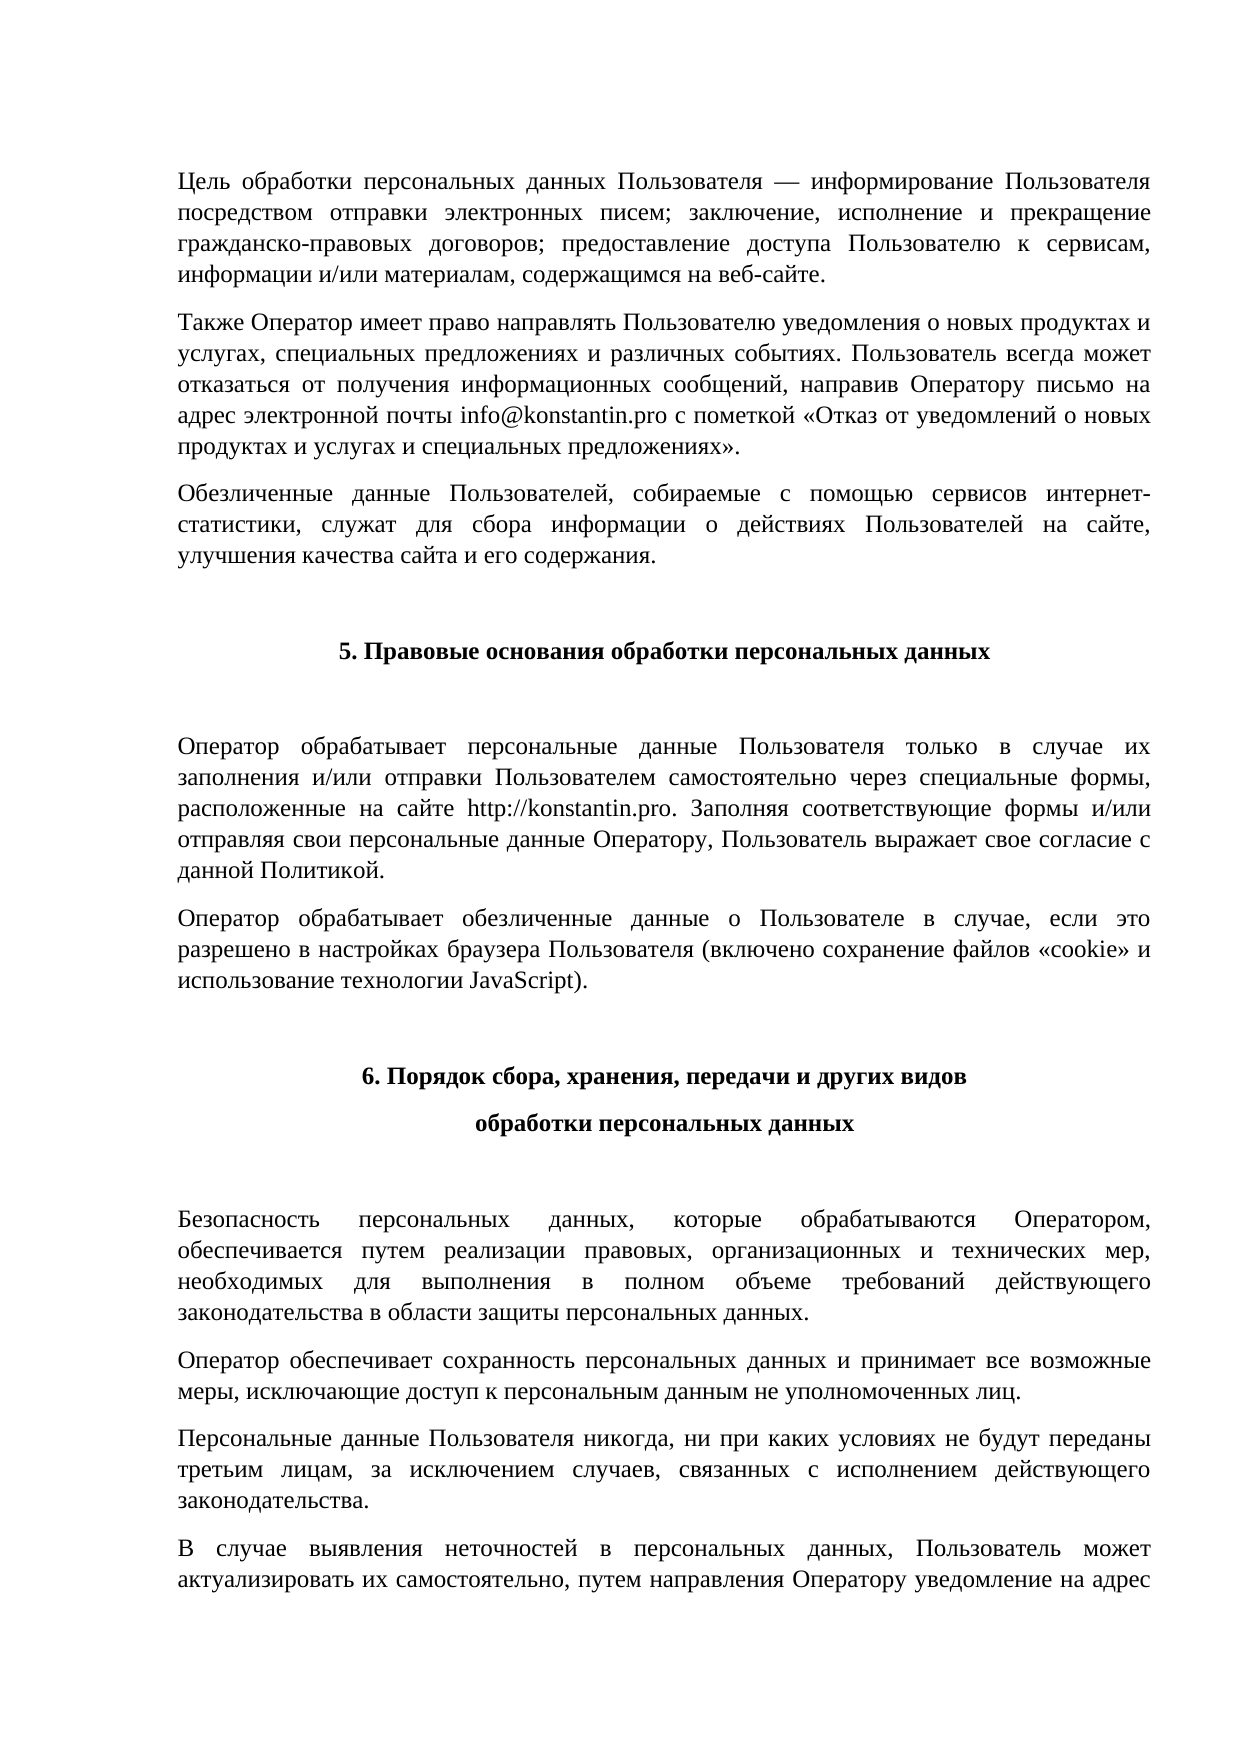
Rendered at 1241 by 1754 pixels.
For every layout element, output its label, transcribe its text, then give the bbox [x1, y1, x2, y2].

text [177, 1533, 1152, 1593]
text Цель обработки персональных данных Пользователя — информирование Пользователя посредством отправки электронных писем; заключение, исполнение и прекращение гражданско-правовых договоров; предоставление доступа Пользователю к сервисам, информации и/или материалам, содержащимся на веб-сайте. [177, 166, 1152, 288]
text Оператор обрабатывает персональные данные Пользователя только в случае их заполнения и/или отправки Пользователем самостоятельно через специальные формы, расположенные на сайте http://konstantin.pro. Заполняя соответствующие формы и/или отправляя свои персональные данные Оператору, Пользователь выражает свое согласие с данной Политикой. [177, 731, 1152, 884]
text Персональные данные Пользователя никогда, ни при каких условиях не будут переданы третьим лицам, за исключением случаев, связанных с исполнением действующего законодательства. [177, 1423, 1152, 1514]
text Оператор обрабатывает обезличенные данные о Пользователе в случае, если это разрешено в настройках браузера Пользователя (включено сохранение файлов «cookie» и использование технологии JavaScript). [177, 903, 1152, 994]
text Безопасность персональных данных, которые обрабатываются Оператором, обеспечивается путем реализации правовых, организационных и технических мер, необходимых для выполнения в полном объеме требований действующего законодательства в области защиты персональных данных. [177, 1204, 1152, 1326]
text 5. Правовые основания обработки персональных данных [177, 636, 1152, 665]
text 6. Порядок сбора, хранения, передачи и других видов [177, 1061, 1152, 1089]
text Также Оператор имеет право направлять Пользователю уведомления о новых продуктах и услугах, специальных предложениях и различных событиях. Пользователь всегда может отказаться от получения информационных сообщений, направив Оператору письмо на адрес электронной почты info@konstantin.pro с пометкой «Отказ от уведомлений о новых продуктах и услугах и специальных предложениях». [177, 307, 1152, 459]
text Обезличенные данные Пользователей, собираемые с помощью сервисов интернет-статистики, служат для сбора информации о действиях Пользователей на сайте, улучшения качества сайта и его содержания. [177, 478, 1152, 569]
text Оператор обеспечивает сохранность персональных данных и принимает все возможные меры, исключающие доступ к персональным данным не уполномоченных лиц. [177, 1345, 1152, 1404]
text обработки персональных данных [177, 1108, 1152, 1137]
